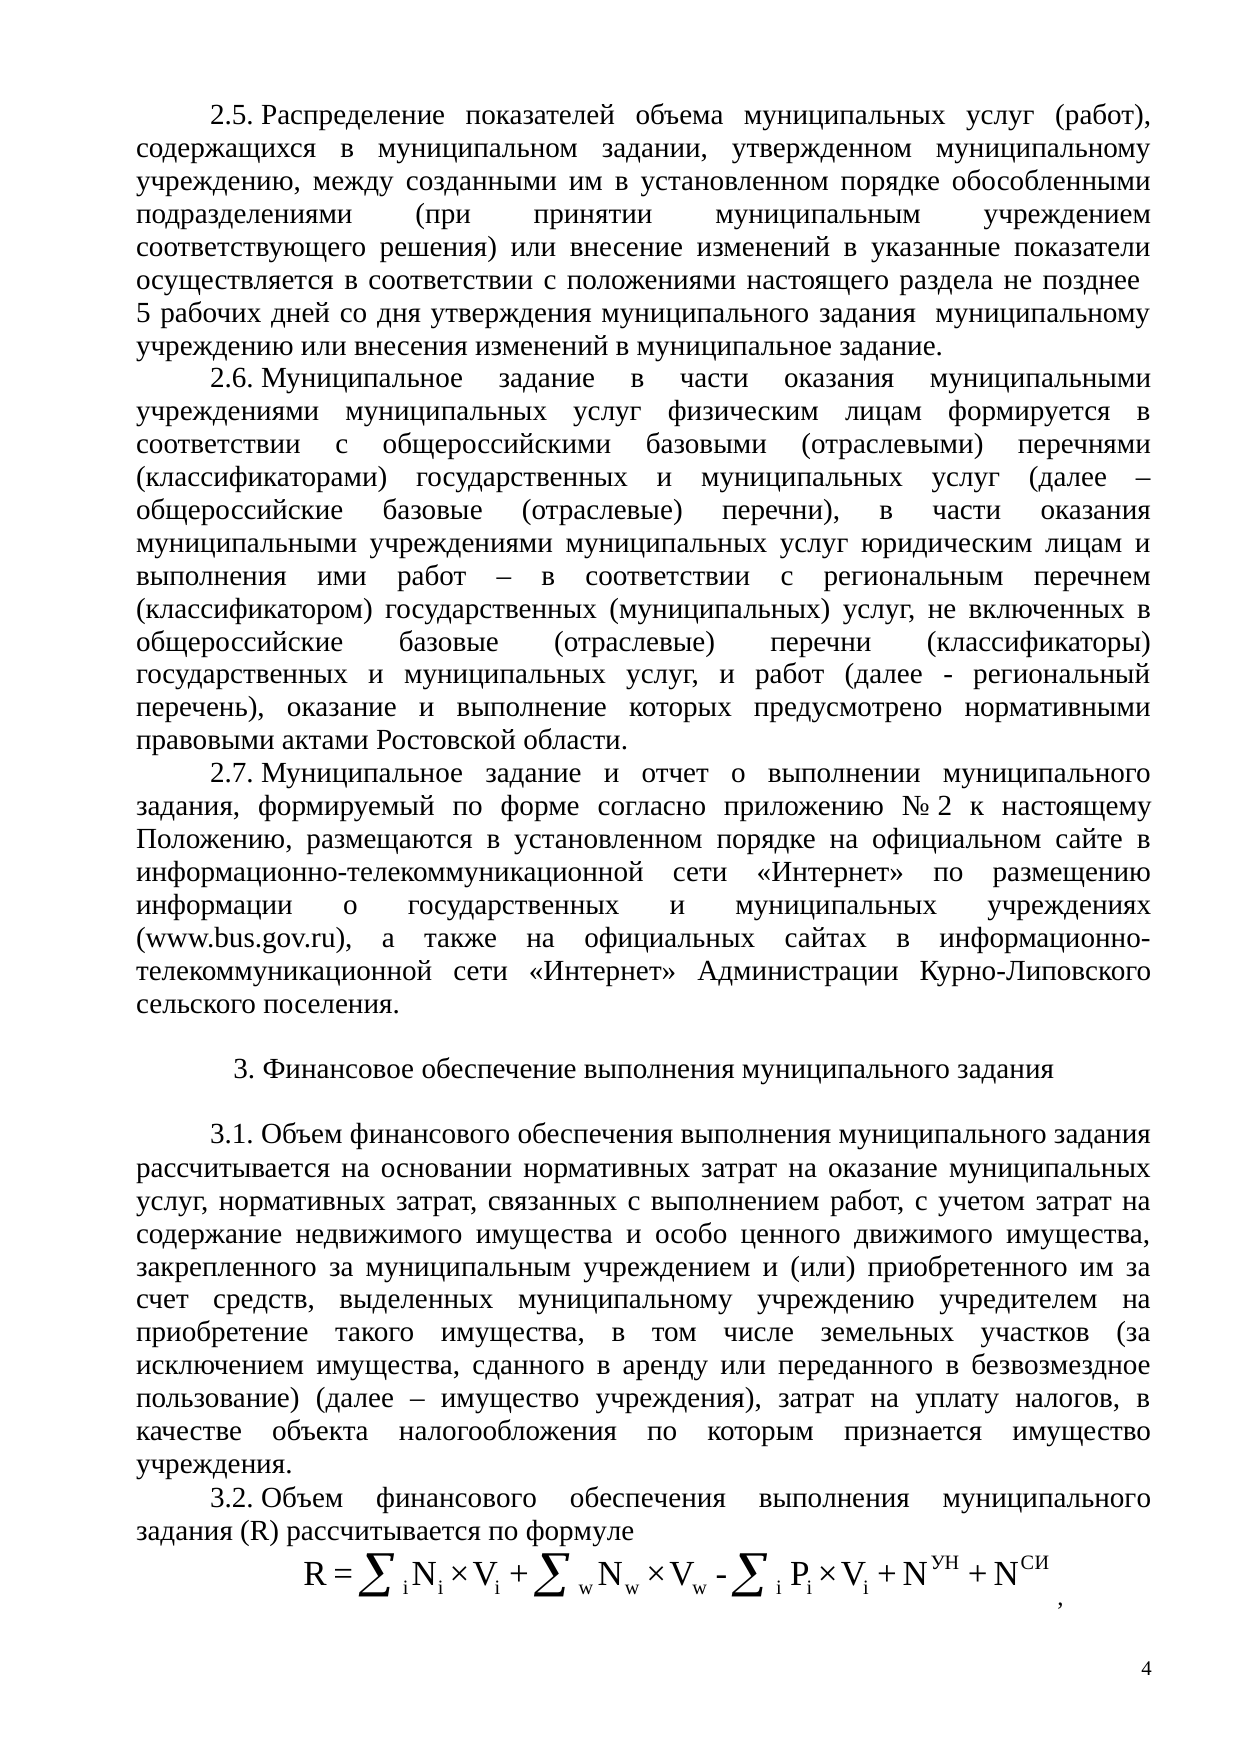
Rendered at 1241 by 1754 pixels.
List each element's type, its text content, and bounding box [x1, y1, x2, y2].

text 3.2. Объем финансового обеспечения выполнения муниципального задания (R) рассчитывается по формуле [136, 1480, 1152, 1547]
text 2.7. Муниципальное задание и отчет о выполнении муниципального задания, формируемый по форме согласно приложению № 2 к настоящему Положению, размещаются в установленном порядке на официальном сайте в информационно-телекоммуникационной сети «Интернет» по размещению информации о государственных и муниципальных учреждениях (www.bus.gov.ru), а также на официальных сайтах в информационно-телекоммуникационной сети «Интернет» Администрации Курно-Липовского сельского поселения. [136, 756, 1152, 1019]
text 2.6. Муниципальное задание в части оказания муниципальными учреждениями муниципальных услуг физическим лицам формируется в соответствии с общероссийскими базовыми (отраслевыми) перечнями (классификаторами) государственных и муниципальных услуг (далее – общероссийские базовые (отраслевые) перечни), в части оказания муниципальными учреждениями муниципальных услуг юридическим лицам и выполнения ими работ – в соответствии с региональным перечнем (классификатором) государственных (муниципальных) услуг, не включенных в общероссийские базовые (отраслевые) перечни (классификаторы) государственных и муниципальных услуг, и работ (далее - региональный перечень), оказание и выполнение которых предусмотрено нормативными правовыми актами Ростовской области. [136, 361, 1152, 756]
text 2.5. Распределение показателей объема муниципальных услуг (работ), содержащихся в муниципальном задании, утвержденном муниципальному учреждению, между созданными им в установленном порядке обособленными подразделениями (при принятии муниципальным учреждением соответствующего решения) или внесение изменений в указанные показатели осуществляется в соответствии с положениями настоящего раздела не позднее 5 рабочих дней со дня утверждения муниципального задания муниципальному учреждению или внесения изменений в муниципальное задание. [136, 98, 1152, 361]
text , [136, 1547, 1152, 1611]
text 3.1. Объем финансового обеспечения выполнения муниципального задания рассчитывается на основании нормативных затрат на оказание муниципальных услуг, нормативных затрат, связанных с выполнением работ, с учетом затрат на содержание недвижимого имущества и особо ценного движимого имущества, закрепленного за муниципальным учреждением и (или) приобретенного им за счет средств, выделенных муниципальному учреждению учредителем на приобретение такого имущества, в том числе земельных участков (за исключением имущества, сданного в аренду или переданного в безвозмездное пользование) (далее – имущество учреждения), затрат на уплату налогов, в качестве объекта налогообложения по которым признается имущество учреждения. [136, 1118, 1152, 1480]
text 3. Финансовое обеспечение выполнения муниципального задания [136, 1052, 1152, 1085]
